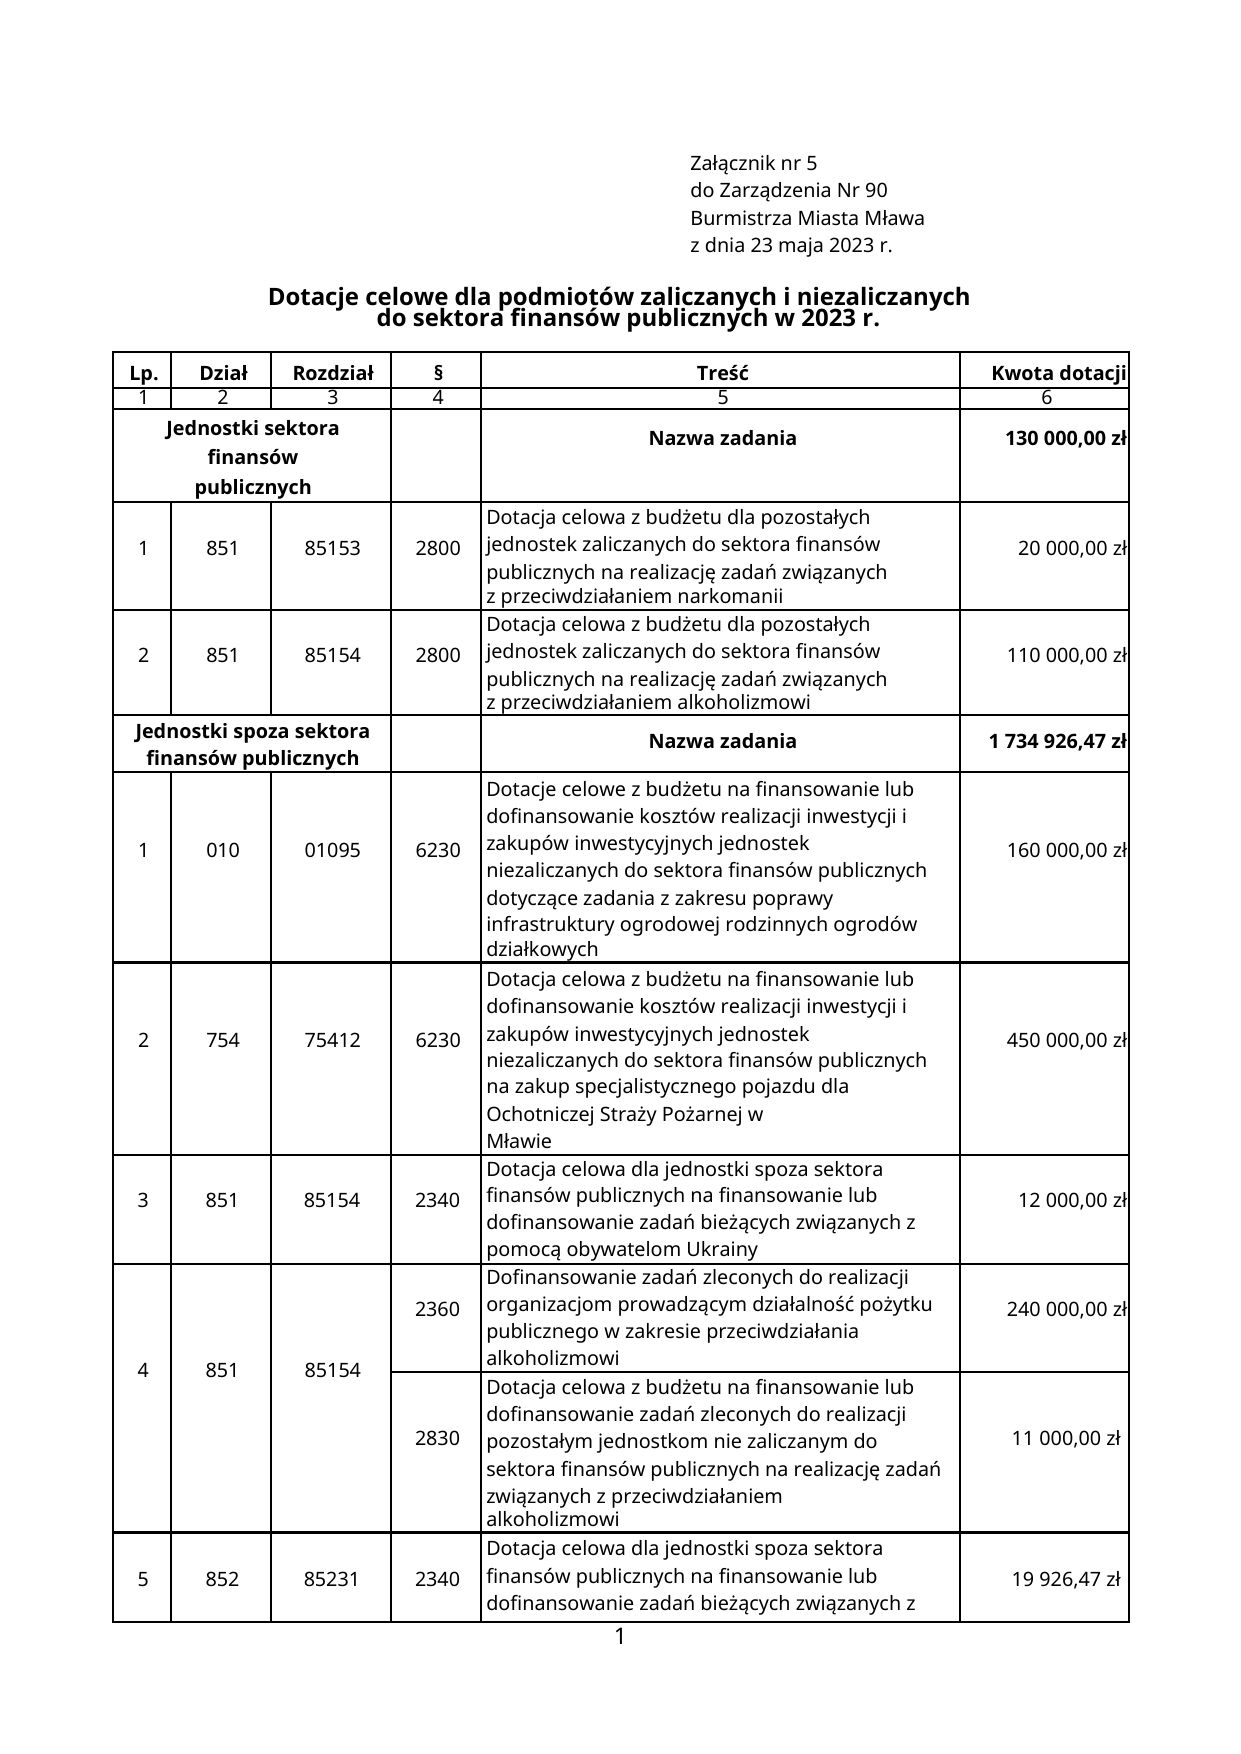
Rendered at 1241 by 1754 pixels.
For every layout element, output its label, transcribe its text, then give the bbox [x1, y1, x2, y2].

table_cell [392, 716, 480, 771]
table_cell 2800 [392, 503, 480, 608]
table_cell 85231 [272, 1534, 390, 1621]
table_cell 2830 [392, 1373, 480, 1531]
table_cell 12 000,00 zł [961, 1156, 1128, 1263]
table_cell Jednostki spoza sektora finansów publicznych [114, 716, 390, 771]
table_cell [482, 1534, 959, 1621]
table_header Dział [172, 353, 270, 387]
table_cell 851 [172, 503, 270, 608]
table_cell Nazwa zadania [482, 716, 959, 771]
text do Zarządzenia Nr 90 [690, 176, 1140, 203]
table_cell 450 000,00 zł [961, 964, 1128, 1154]
table_cell 110 000,00 zł [961, 611, 1128, 714]
table_cell 19 926,47 zł [961, 1534, 1128, 1621]
table_cell 2 [114, 611, 170, 714]
table_cell 85154 [272, 611, 390, 714]
table_cell 2 [172, 389, 270, 408]
table_cell 2360 [392, 1265, 480, 1371]
table_cell 1 [114, 389, 170, 408]
table_cell 851 [172, 1265, 270, 1531]
table_header § [392, 353, 480, 387]
table_cell [392, 410, 480, 501]
table_cell Dotacja celowa z budżetu dla pozostałych jednostek zaliczanych do sektora finansów publicznych na realizację zadań związanych z przeciwdziałaniem narkomanii [482, 503, 959, 608]
table_cell 85153 [272, 503, 390, 608]
table_header Kwota dotacji [961, 353, 1128, 387]
table_cell 5 [482, 389, 959, 408]
table_cell Jednostki sektora finansów publicznych [114, 410, 390, 501]
table_cell 1 [114, 503, 170, 608]
table_cell 6230 [392, 773, 480, 961]
table_cell 4 [392, 389, 480, 408]
text Burmistrza Miasta Mława [690, 204, 1140, 231]
table_cell Dotacja celowa z budżetu na finansowanie lub dofinansowanie zadań zleconych do realizacji pozostałym jednostkom nie zaliczanym do sektora finansów publicznych na realizację zadań związanych z przeciwdziałaniem alkoholizmowi [482, 1373, 959, 1531]
table_cell Nazwa zadania [482, 410, 959, 501]
table_cell Dotacja celowa z budżetu na finansowanie lub dofinansowanie kosztów realizacji inwestycji i zakupów inwestycyjnych jednostek niezaliczanych do sektora finansów publicznych na zakup specjalistycznego pojazdu dla Ochotniczej Straży Pożarnej w Mławie [482, 964, 959, 1154]
table_cell 852 [172, 1534, 270, 1621]
table_cell Dotacja celowa z budżetu dla pozostałych jednostek zaliczanych do sektora finansów publicznych na realizację zadań związanych z przeciwdziałaniem alkoholizmowi [482, 611, 959, 714]
table_cell 2 [114, 964, 170, 1154]
table_cell 1 734 926,47 zł [961, 716, 1128, 771]
table_cell 2340 [392, 1156, 480, 1263]
table_cell 85154 [272, 1156, 390, 1263]
table_cell 11 000,00 zł [961, 1373, 1128, 1531]
table_cell 851 [172, 611, 270, 714]
table_cell 3 [272, 389, 390, 408]
table_cell Dofinansowanie zadań zleconych do realizacji organizacjom prowadzącym działalność pożytku publicznego w zakresie przeciwdziałania alkoholizmowi [482, 1265, 959, 1371]
table_cell 2340 [392, 1534, 480, 1621]
table_cell 3 [114, 1156, 170, 1263]
table_cell 4 [114, 1265, 170, 1531]
table_cell 130 000,00 zł [961, 410, 1128, 501]
table_cell 85154 [272, 1265, 390, 1531]
table_cell 01095 [272, 773, 390, 961]
table_cell 75412 [272, 964, 390, 1154]
text z dnia 23 maja 2023 r. [690, 231, 1140, 258]
table_cell 754 [172, 964, 270, 1154]
table_cell Dotacje celowe z budżetu na finansowanie lub dofinansowanie kosztów realizacji inwestycji i zakupów inwestycyjnych jednostek niezaliczanych do sektora finansów publicznych dotyczące zadania z zakresu poprawy infrastruktury ogrodowej rodzinnych ogrodów działkowych [482, 773, 959, 961]
table_header Treść [482, 353, 959, 387]
table_cell 010 [172, 773, 270, 961]
text Dotacje celowe dla podmiotów zaliczanych i niezaliczanych do sektora finansów publicznych w 2023 r. [268, 286, 1003, 334]
table_cell 5 [114, 1534, 170, 1621]
table_cell 1 [114, 773, 170, 961]
table_header Lp. [114, 353, 170, 387]
table_cell 160 000,00 zł [961, 773, 1128, 961]
table_cell 851 [172, 1156, 270, 1263]
text Załącznik nr 5 [690, 149, 1140, 176]
table_cell 6230 [392, 964, 480, 1154]
table_cell 240 000,00 zł [961, 1265, 1128, 1371]
table_cell 2800 [392, 611, 480, 714]
table_cell 6 [961, 389, 1128, 408]
table_header Rozdział [272, 353, 390, 387]
table_cell 20 000,00 zł [961, 503, 1128, 608]
